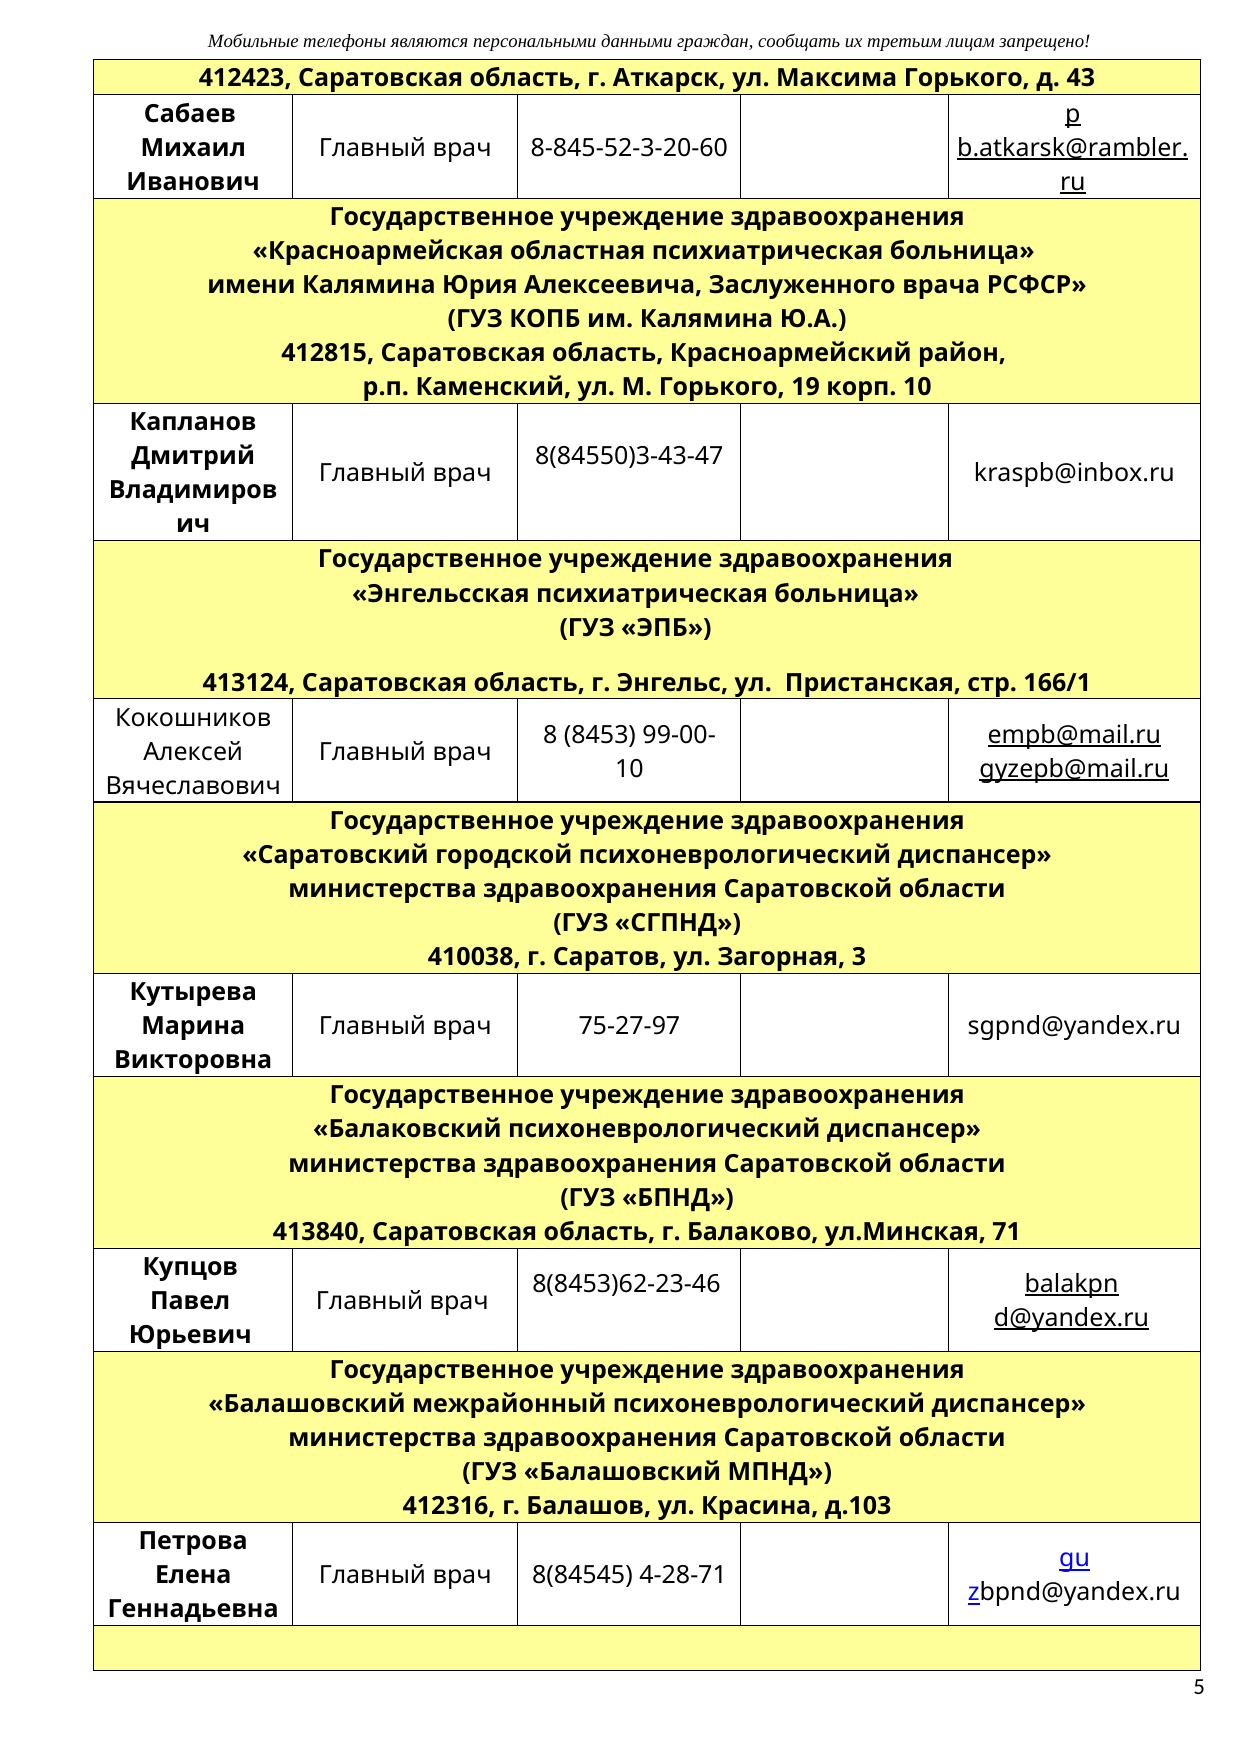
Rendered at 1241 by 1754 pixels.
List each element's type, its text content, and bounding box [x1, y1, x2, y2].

table_cell Главный врач [293, 974, 517, 1076]
table_cell Государственное учреждение здравоохранения «Энгельсская психиатрическая больница» (ГУЗ «ЭПБ») 413124, Саратовская область, г. Энгельс, ул. Пристанская, стр. 166/1 [94, 541, 1200, 698]
table_cell Главный врач [293, 95, 517, 197]
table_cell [94, 60, 1200, 94]
table_cell [741, 1523, 948, 1625]
table_cell 8(8453)62-23-46 [518, 1249, 740, 1351]
table_cell 8-845-52-3-20-60 [518, 95, 740, 197]
table_cell balakpnd@yandex.ru [949, 1249, 1200, 1351]
table_cell [741, 974, 948, 1076]
table_cell 8(84550)3-43-47 [518, 404, 740, 540]
table_cell pb.atkarsk@rambler.ru [949, 95, 1200, 197]
table_cell Главный врач [293, 699, 517, 801]
table_cell 8 (8453) 99-00-10 [518, 699, 740, 801]
table_cell 8(84545) 4-28-71 [518, 1523, 740, 1625]
table_cell Государственное учреждение здравоохранения «Саратовский городской психоневрологический диспансер» министерства здравоохранения Саратовской области (ГУЗ «СГПНД») 410038, г. Саратов, ул. Загорная, 3 [94, 803, 1200, 973]
table_cell guzbpnd@yandex.ru [949, 1523, 1200, 1625]
table_cell [741, 404, 948, 540]
table_cell empb@mail.ru gyzepb@mail.ru [949, 699, 1200, 801]
table_cell [741, 1249, 948, 1351]
table_cell Кутырева Марина Викторовна [94, 974, 292, 1076]
table_cell Петрова Елена Геннадьевна [94, 1523, 292, 1625]
table_cell Капланов Дмитрий Владимирович [94, 404, 292, 540]
table_cell Кокошников Алексей Вячеславович [94, 699, 292, 801]
table_cell sgpnd@yandex.ru [949, 974, 1200, 1076]
table_cell Главный врач [293, 404, 517, 540]
table_cell kraspb@inbox.ru [949, 404, 1200, 540]
table_cell [741, 699, 948, 801]
table_cell Главный врач [293, 1523, 517, 1625]
table_cell Государственное учреждение здравоохранения «Красноармейская областная психиатрическая больница» имени Калямина Юрия Алексеевича, Заслуженного врача РСФСР» (ГУЗ КОПБ им. Калямина Ю.А.) 412815, Саратовская область, Красноармейский район, р.п. Каменский, ул. М. Горького, 19 корп. 10 [94, 199, 1200, 403]
table_cell Сабаев Михаил Иванович [94, 95, 292, 197]
table_cell Главный врач [293, 1249, 517, 1351]
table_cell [94, 1626, 1200, 1670]
table_cell Купцов Павел Юрьевич [94, 1249, 292, 1351]
table_cell 75-27-97 [518, 974, 740, 1076]
table_cell Государственное учреждение здравоохранения «Балашовский межрайонный психоневрологический диспансер» министерства здравоохранения Саратовской области (ГУЗ «Балашовский МПНД») 412316, г. Балашов, ул. Красина, д.103 [94, 1352, 1200, 1522]
table_cell Государственное учреждение здравоохранения «Балаковский психоневрологический диспансер» министерства здравоохранения Саратовской области (ГУЗ «БПНД») 413840, Саратовская область, г. Балаково, ул.Минская, 71 [94, 1077, 1200, 1247]
table_cell [741, 95, 948, 197]
